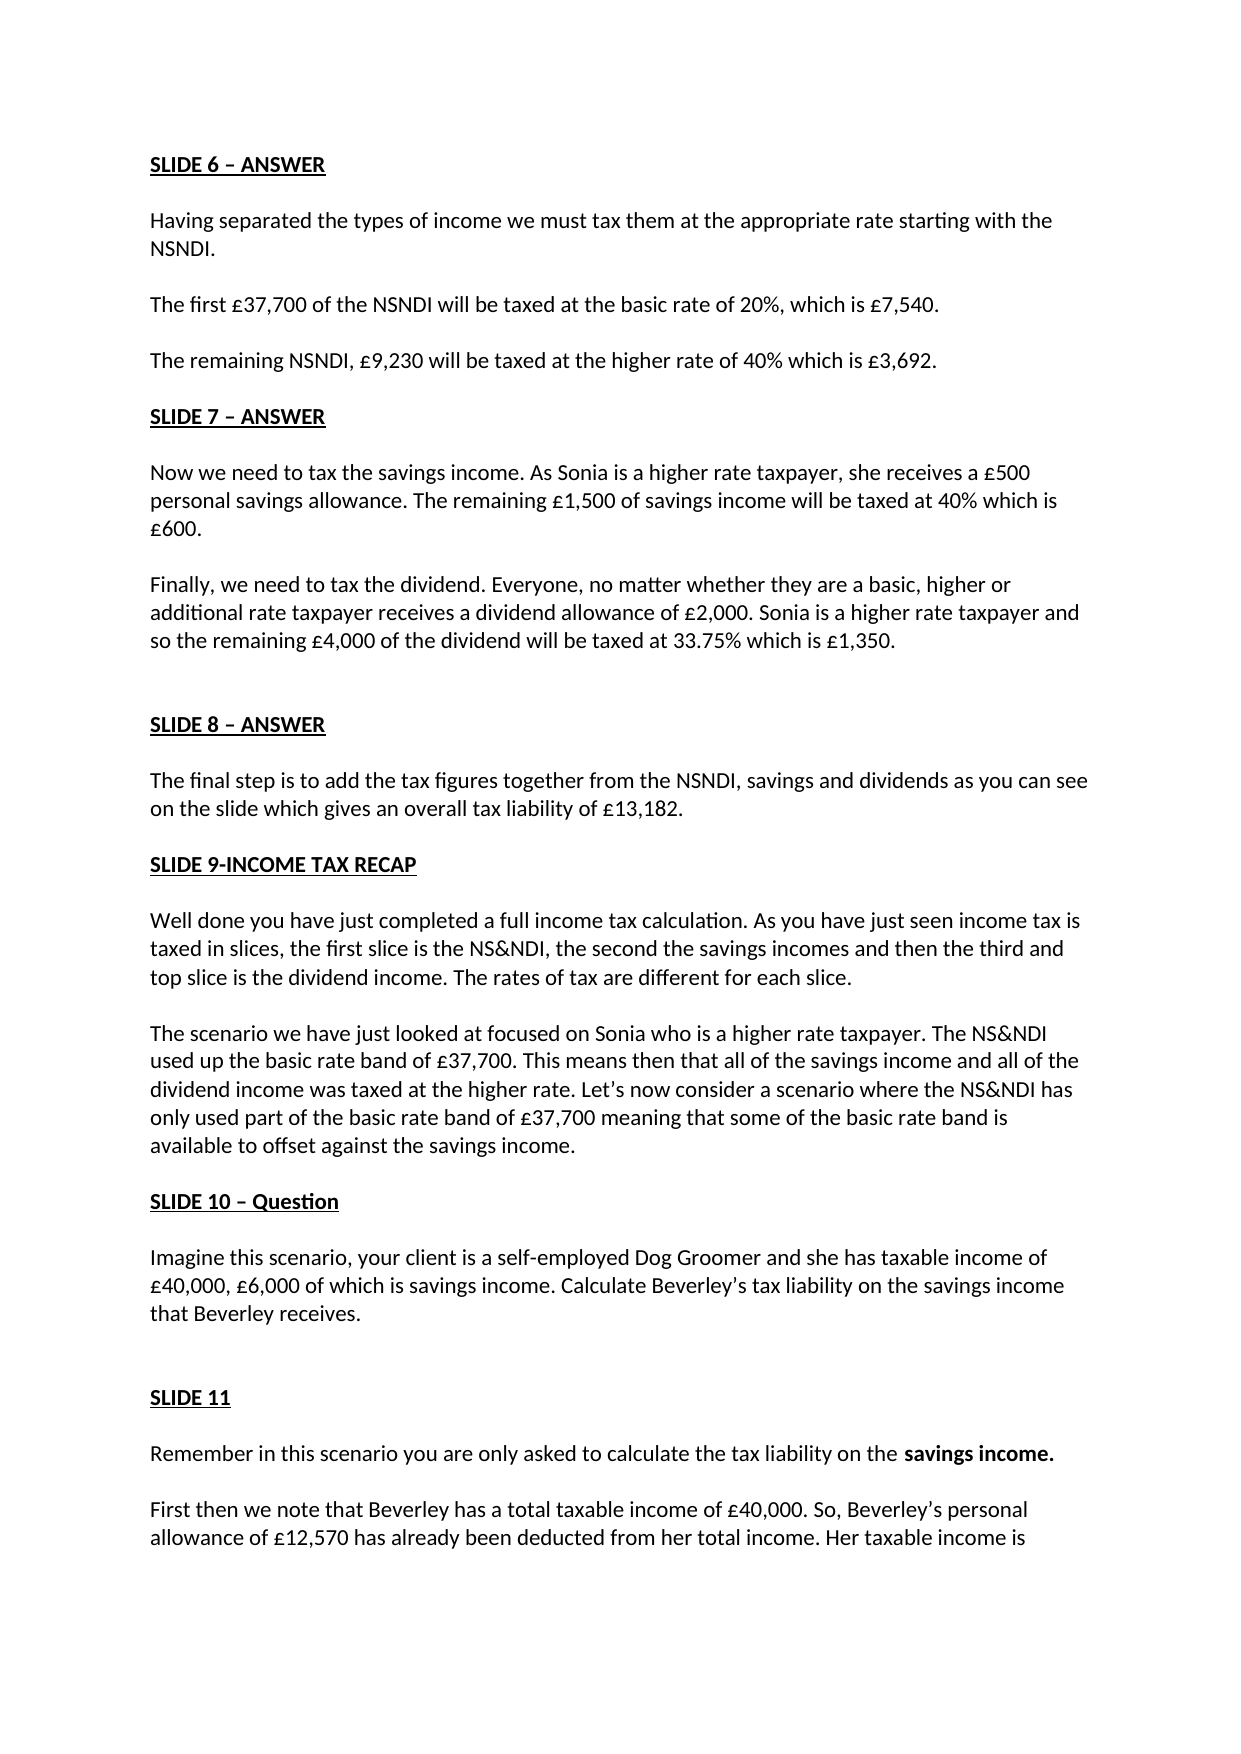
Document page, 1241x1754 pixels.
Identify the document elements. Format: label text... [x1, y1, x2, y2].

text Finally, we need to tax the dividend. Everyone, no matter whether they are a basic, higher or additional rate taxpayer receives a dividend allowance of £2,000. Sonia is a higher rate taxpayer and so the remaining £4,000 of the dividend will be taxed at 33.75% which is £1,350. [150, 570, 1090, 654]
text The first £37,700 of the NSNDI will be taxed at the basic rate of 20%, which is £7,540. [150, 290, 1090, 318]
text Now we need to tax the savings income. As Sonia is a higher rate taxpayer, she receives a £500 personal savings allowance. The remaining £1,500 of savings income will be taxed at 40% which is £600. [150, 458, 1090, 542]
text Well done you have just completed a full income tax calculation. As you have just seen income tax is taxed in slices, the first slice is the NS&NDI, the second the savings incomes and then the third and top slice is the dividend income. The rates of tax are different for each slice. [150, 907, 1090, 991]
text SLIDE 6 – ANSWER [150, 150, 1090, 178]
text The scenario we have just looked at focused on Sonia who is a higher rate taxpayer. The NS&NDI used up the basic rate band of £37,700. This means then that all of the savings income and all of the dividend income was taxed at the higher rate. Let’s now consider a scenario where the NS&NDI has only used part of the basic rate band of £37,700 meaning that some of the basic rate band is available to offset against the savings income. [150, 1019, 1090, 1159]
text Remember in this scenario you are only asked to calculate the tax liability on the savings income. [150, 1439, 1090, 1467]
text Imagine this scenario, your client is a self-employed Dog Groomer and she has taxable income of £40,000, £6,000 of which is savings income. Calculate Beverley’s tax liability on the savings income that Beverley receives. [150, 1243, 1090, 1327]
text SLIDE 11 [150, 1383, 1090, 1411]
text The remaining NSNDI, £9,230 will be taxed at the higher rate of 40% which is £3,692. [150, 346, 1090, 374]
text SLIDE 8 – ANSWER [150, 710, 1090, 738]
text The final step is to add the tax figures together from the NSNDI, savings and dividends as you can see on the slide which gives an overall tax liability of £13,182. [150, 766, 1090, 822]
text SLIDE 9-INCOME TAX RECAP [150, 851, 1090, 878]
text SLIDE 10 – Question [150, 1187, 1090, 1215]
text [150, 1495, 1090, 1551]
text SLIDE 7 – ANSWER [150, 402, 1090, 430]
text Having separated the types of income we must tax them at the appropriate rate starting with the NSNDI. [150, 206, 1090, 262]
